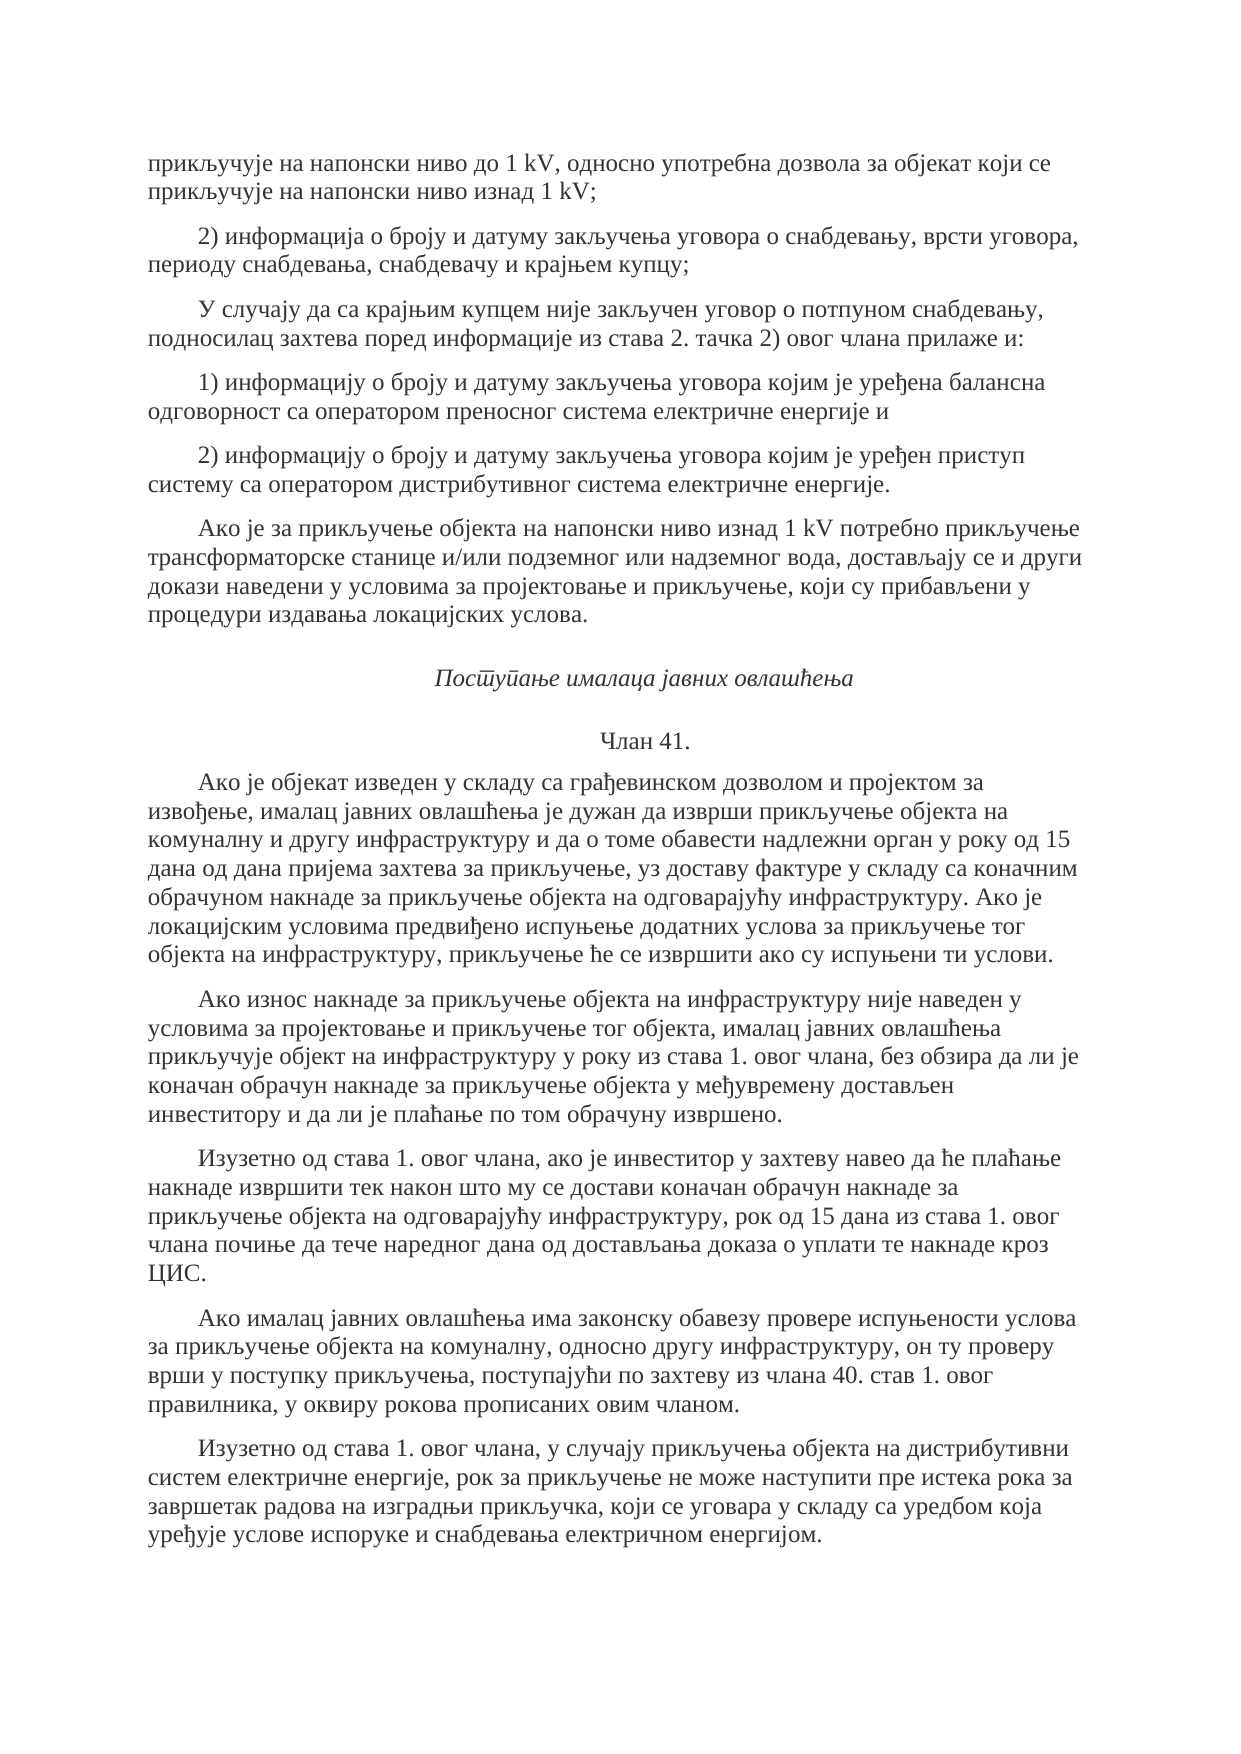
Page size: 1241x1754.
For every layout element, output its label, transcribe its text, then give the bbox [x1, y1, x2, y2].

text Изузетно од става 1. овог члана, у случају прикључења објекта на дистрибутивни систем електричне енергије, рок за прикључење не може наступити пре истека рока за завршетак радова на изградњи прикључка, који се уговара у складу са уредбом која уређује услове испоруке и снабдевања електричном енергијом. [148, 1433, 1093, 1548]
text Ако је за прикључење објекта на напонски ниво изнад 1 kV потребно прикључење трансформаторске станице и/или подземног или надземног вода, достављају се и други докази наведени у условима за пројектовање и прикључење, који су прибављени у процедури издавања локацијских услова. [148, 513, 1093, 628]
text Члан 41. [148, 726, 1093, 754]
text Ако износ накнаде за прикључење објекта на инфраструктуру није наведен у условима за пројектовање и прикључење тог објекта, ималац јавних овлашћења прикључује објект на инфраструктуру у року из става 1. овог члана, без обзира да ли је коначан обрачун накнаде за прикључење објекта у међувремену достављен инвеститору и да ли је плаћање по том обрачуну извршено. [148, 984, 1093, 1128]
text 2) информацију о броју и датуму закључења уговора којим је уређен приступ систему са оператором дистрибутивног система електричне енергије. [148, 440, 1093, 498]
text Изузетно од става 1. овог члана, ако је инвеститор у захтеву навео да ће плаћање накнаде извршити тек након што му се достави коначан обрачун накнаде за прикључење објекта на одговарајућу инфраструктуру, рок од 15 дана из става 1. овог члана почиње да тече наредног дана од достављања доказа о уплати те накнаде кроз ЦИС. [148, 1143, 1093, 1287]
text Поступање ималаца јавних овлашћења [148, 663, 1093, 691]
text 1) информацију о броју и датуму закључења уговора којим је уређена балансна одговорност са оператором преносног система електричне енергије и [148, 367, 1093, 424]
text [148, 148, 1093, 205]
text Ако је објекат изведен у складу са грађевинском дозволом и пројектом за извођење, ималац јавних овлашћења је дужан да изврши прикључење објекта на комуналну и другу инфраструктуру и да о томе обавести надлежни орган у року од 15 дана од дана пријема захтева за прикључење, уз доставу фактуре у складу са коначним обрачуном накнаде за прикључење објекта на одговарајућу инфраструктуру. Ако је локацијским условима предвиђено испуњење додатних услова за прикључење тог објекта на инфраструктуру, прикључење ће се извршити ако су испуњени ти услови. [148, 767, 1093, 968]
text У случају да са крајњим купцем није закључен уговор о потпуном снабдевању, подносилац захтева поред информације из става 2. тачка 2) овог члана прилаже и: [148, 294, 1093, 351]
text Ако ималац јавних овлашћења има законску обавезу провере испуњености услова за прикључење објекта на комуналну, односно другу инфраструктуру, он ту проверу врши у поступку прикључења, поступајући по захтеву из члана 40. став 1. овог правилника, у оквиру рокова прописаних овим чланом. [148, 1303, 1093, 1418]
text 2) информација о броју и датуму закључења уговора о снабдевању, врсти уговора, периоду снабдевања, снабдевачу и крајњем купцу; [148, 221, 1093, 278]
